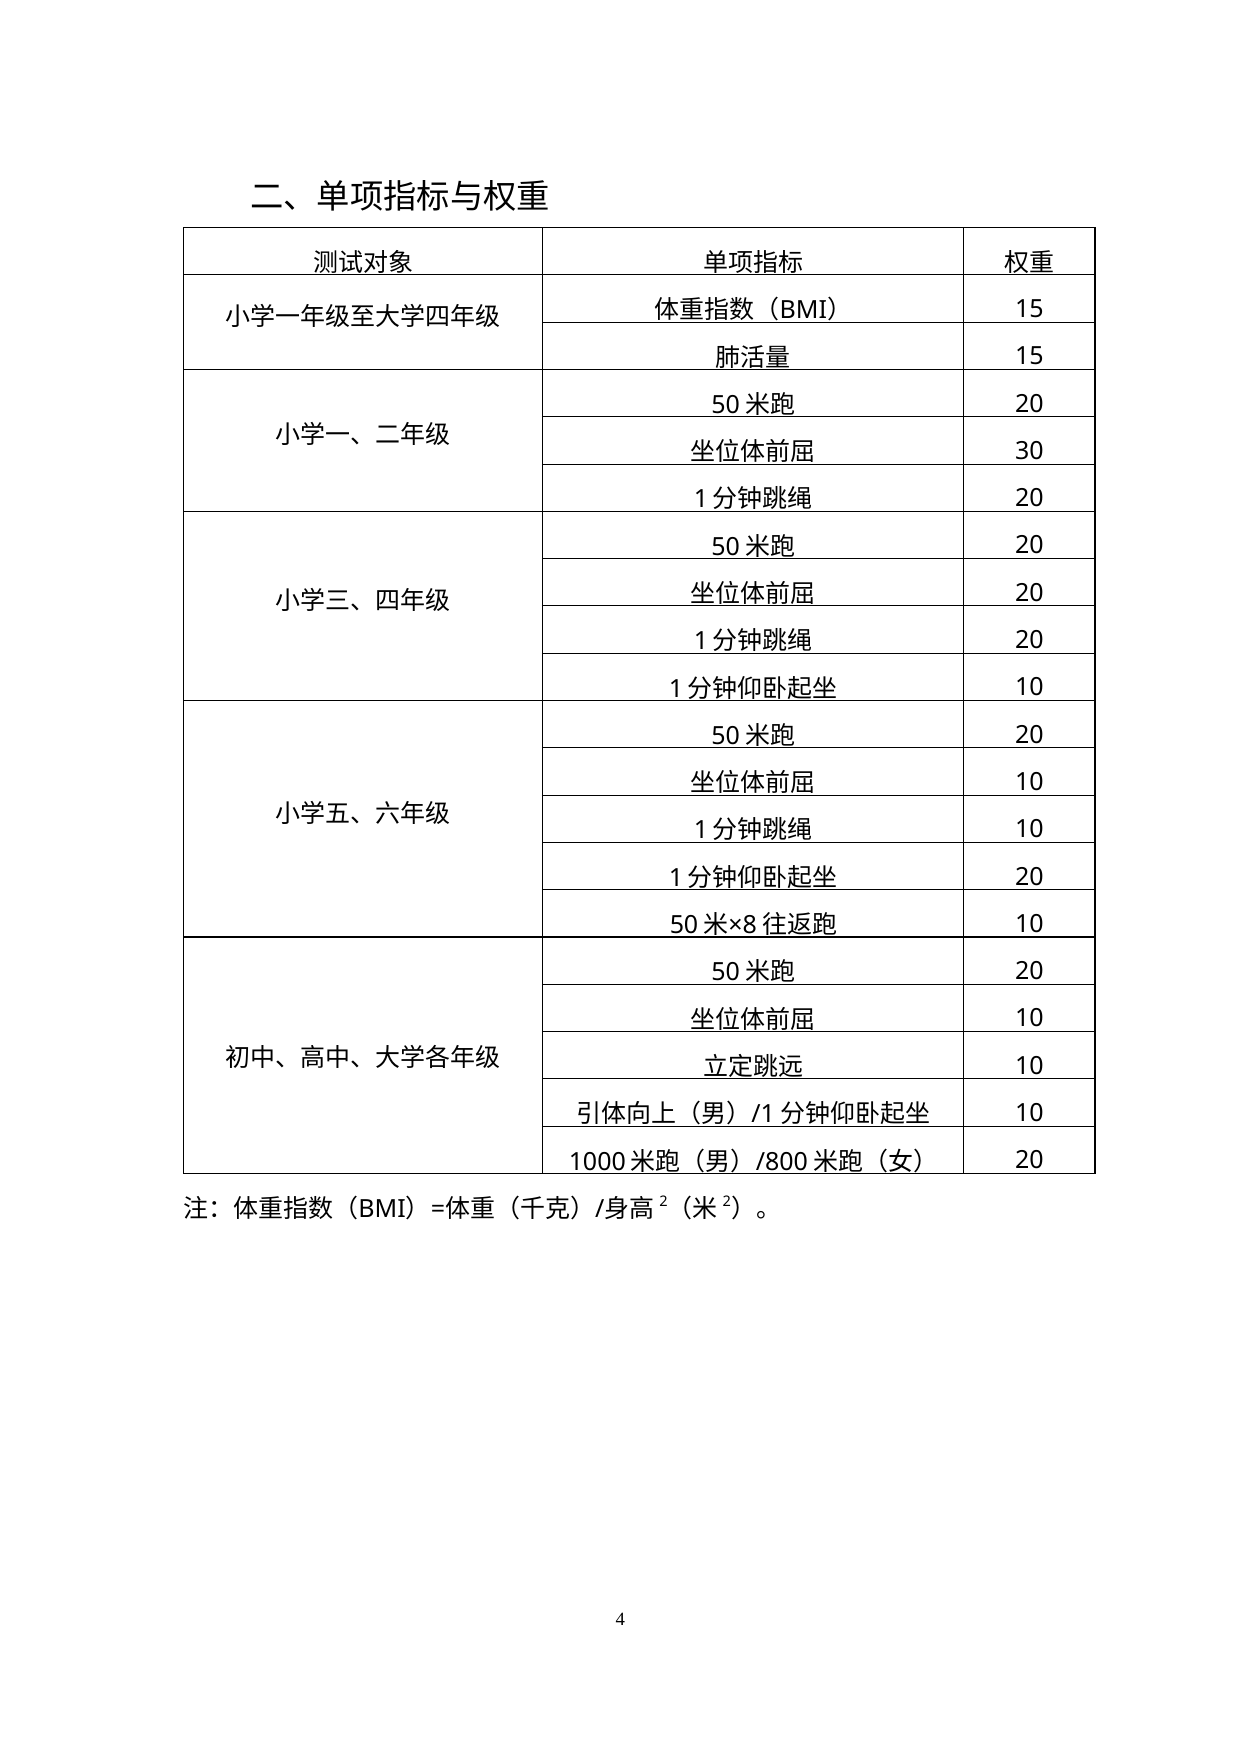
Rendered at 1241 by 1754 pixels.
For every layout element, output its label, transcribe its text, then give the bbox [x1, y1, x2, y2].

table_cell 1分钟仰卧起坐 [543, 654, 963, 700]
table_cell 肺活量 [543, 323, 963, 369]
table_header 测试对象 [184, 228, 542, 274]
table_cell 10 [964, 796, 1094, 842]
table_cell 20 [964, 1127, 1094, 1173]
table_cell 15 [964, 323, 1094, 369]
text 注：体重指数（BMI）=体重（千克）/身高2（米2）。 [183, 1174, 1057, 1239]
table_cell ×8往返跑 [543, 890, 963, 936]
table_cell 小学一年级至大学四年级 [184, 275, 542, 369]
table_cell 15 [964, 275, 1094, 322]
table_cell 30 [964, 417, 1094, 463]
table_header 单项指标 [543, 228, 963, 274]
table_cell 小学三、四年级 [184, 512, 542, 700]
table_cell 20 [964, 559, 1094, 605]
table_cell 跑 [543, 370, 963, 416]
table_cell 20 [964, 606, 1094, 653]
table_cell 初中、高中、大学各年级 [184, 938, 542, 1173]
table_cell 1分钟跳绳 [543, 796, 963, 842]
table_cell 10 [964, 890, 1094, 936]
table_cell 20 [964, 465, 1094, 511]
table_cell 20 [964, 512, 1094, 558]
table_cell 跑 [543, 701, 963, 747]
table_cell 引体向上（男）/1分钟仰卧起坐（女） 坐（女） [543, 1079, 963, 1126]
table_cell 20 [964, 938, 1094, 984]
text 二、单项指标与权重 [183, 162, 1057, 227]
table_cell 20 [964, 843, 1094, 889]
table_cell 体重指数（BMI） [543, 275, 963, 322]
table_cell 立定跳远 [543, 1032, 963, 1078]
table_cell 1分钟跳绳 [543, 465, 963, 511]
table_cell 跑 [543, 938, 963, 984]
table_cell 跑（男）/跑（女） [543, 1127, 963, 1173]
table_cell 跑 [543, 512, 963, 558]
table_cell 小学一、二年级 [184, 370, 542, 511]
table_cell 20 [964, 370, 1094, 416]
table_cell 坐位体前屈 [543, 748, 963, 794]
table_cell 坐位体前屈 [543, 417, 963, 463]
table_cell 10 [964, 748, 1094, 794]
table_cell 小学五、六年级 [184, 701, 542, 936]
table_cell 10 [964, 1032, 1094, 1078]
table_cell 20 [964, 701, 1094, 747]
table_cell 10 [964, 985, 1094, 1031]
table_header 权重（%） [964, 228, 1094, 274]
table_cell 10 [964, 1079, 1094, 1126]
table_cell 1分钟仰卧起坐 [543, 843, 963, 889]
table_cell 坐位体前屈 [543, 559, 963, 605]
table_cell 10 [964, 654, 1094, 700]
table_cell 1分钟跳绳 [543, 606, 963, 653]
table_cell 坐位体前屈 [543, 985, 963, 1031]
